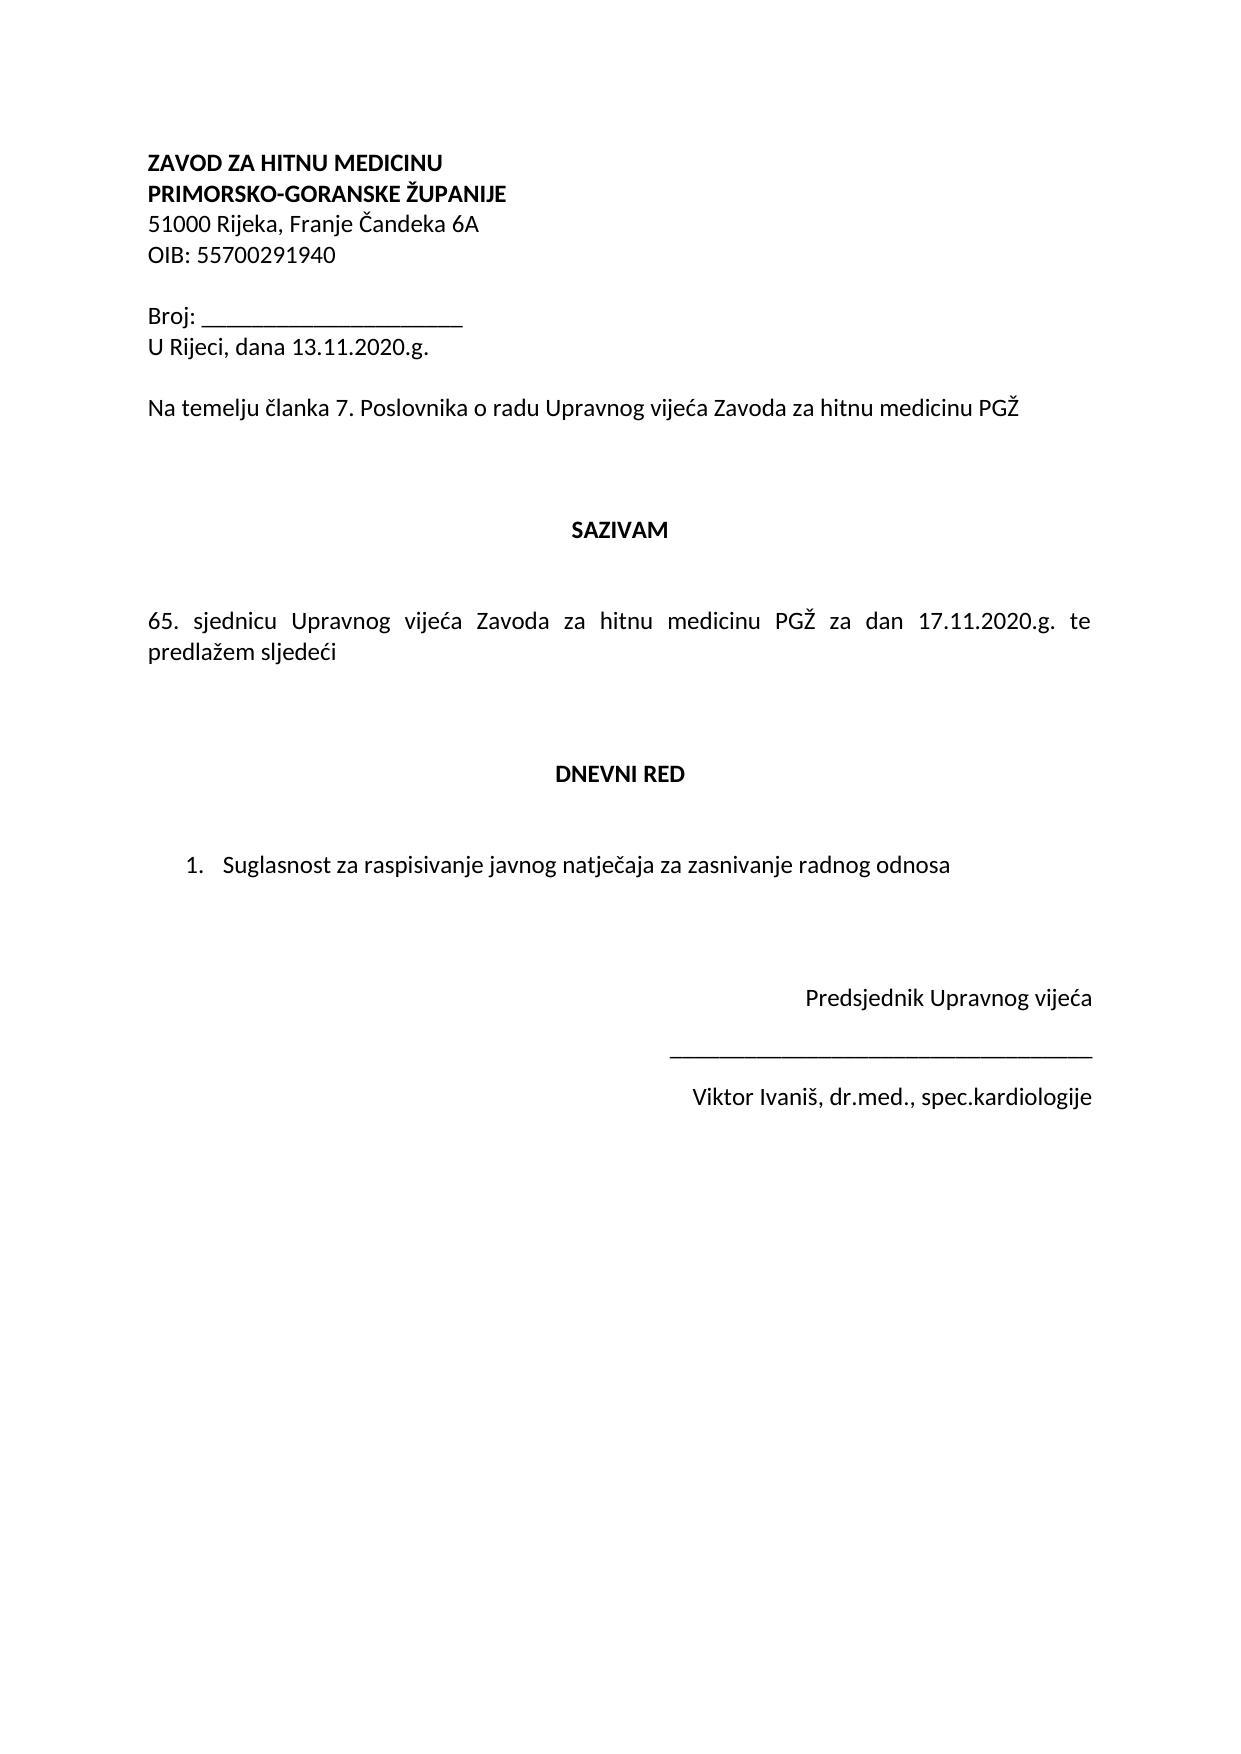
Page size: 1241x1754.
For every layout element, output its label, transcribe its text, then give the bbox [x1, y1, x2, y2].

text SAZIVAM [148, 514, 1093, 544]
text Predsjednik Upravnog vijeća [148, 982, 1093, 1012]
text OIB: 55700291940 [148, 239, 1093, 270]
text 65. sjednicu Upravnog vijeća Zavoda za hitnu medicinu PGŽ za dan 17.11.2020.g. te predlažem sljedeći [148, 605, 1093, 666]
text U Rijeci, dana 13.11.2020.g. [148, 331, 1093, 361]
text __________________________________ [148, 1031, 1093, 1062]
text Broj: _____________________ [148, 300, 1093, 331]
text Viktor Ivaniš, dr.med., spec.kardiologije [148, 1081, 1093, 1111]
text DNEVNI RED [148, 758, 1093, 788]
text 51000 Rijeka, Franje Čandeka 6A [148, 209, 1093, 239]
list Suglasnost za raspisivanje javnog natječaja za zasnivanje radnog odnosa [185, 849, 1093, 880]
text Na temelju članka 7. Poslovnika o radu Upravnog vijeća Zavoda za hitnu medicinu PGŽ [148, 392, 1093, 422]
text ZAVOD ZA HITNU MEDICINU [148, 148, 1093, 178]
text PRIMORSKO-GORANSKE ŽUPANIJE [148, 178, 1093, 209]
